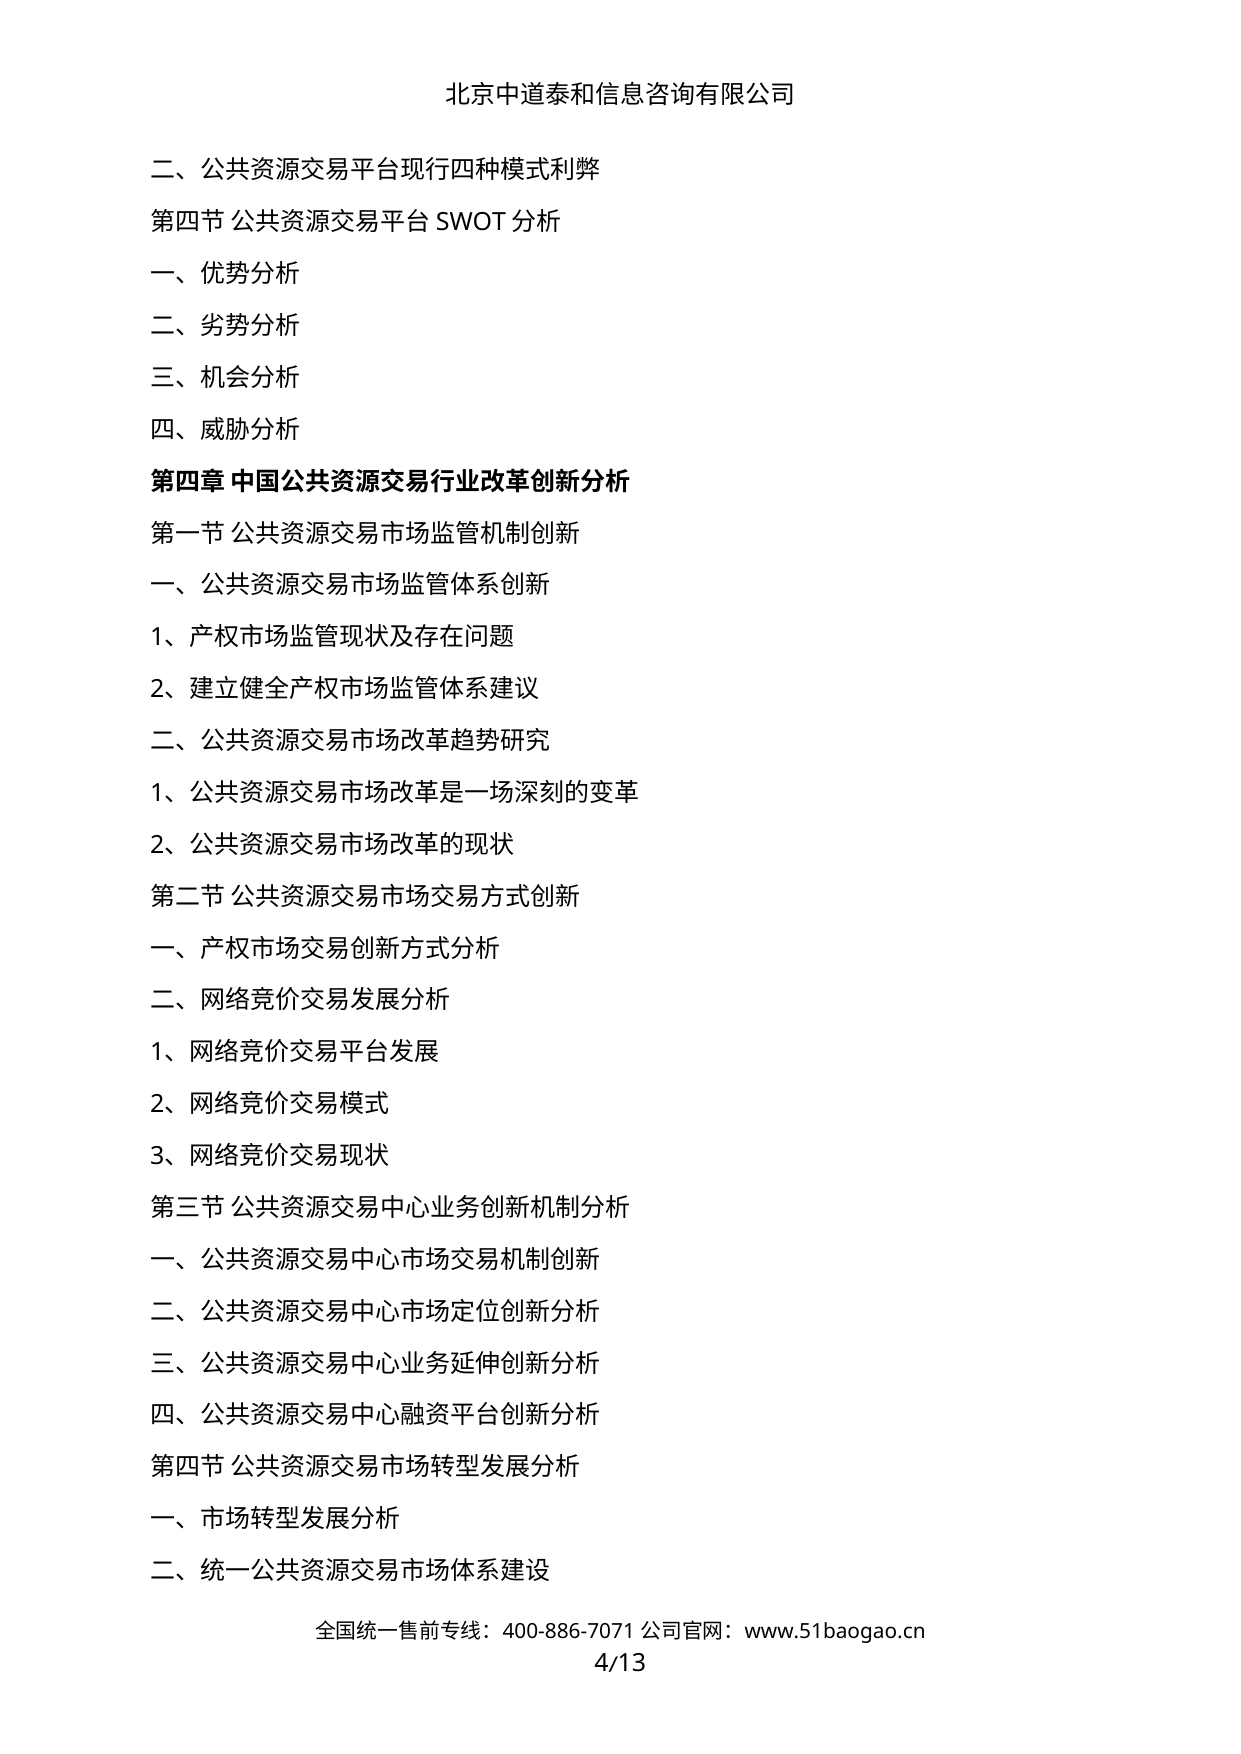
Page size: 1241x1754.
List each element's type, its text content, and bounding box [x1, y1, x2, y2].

text 第四章 中国公共资源交易行业改革创新分析 [150, 461, 1090, 497]
text 二、劣势分析 [150, 306, 1090, 342]
text 二、统一公共资源交易市场体系建设 [150, 1551, 1090, 1587]
text 第三节 公共资源交易中心业务创新机制分析 [150, 1187, 1090, 1224]
text 2、公共资源交易市场改革的现状 [150, 824, 1090, 861]
text 二、公共资源交易中心市场定位创新分析 [150, 1291, 1090, 1327]
text 第二节 公共资源交易市场交易方式创新 [150, 876, 1090, 912]
text 四、公共资源交易中心融资平台创新分析 [150, 1395, 1090, 1431]
text 四、威胁分析 [150, 409, 1090, 446]
text 1、公共资源交易市场改革是一场深刻的变革 [150, 772, 1090, 809]
text 三、机会分析 [150, 357, 1090, 394]
text 二、公共资源交易平台现行四种模式利弊 [150, 150, 1090, 186]
text 第四节 公共资源交易平台SWOT分析 [150, 202, 1090, 238]
text 第一节 公共资源交易市场监管机制创新 [150, 513, 1090, 549]
text 第四节 公共资源交易市场转型发展分析 [150, 1447, 1090, 1483]
text 一、优势分析 [150, 254, 1090, 290]
text 一、市场转型发展分析 [150, 1499, 1090, 1535]
text 2、建立健全产权市场监管体系建议 [150, 669, 1090, 705]
text 一、公共资源交易市场监管体系创新 [150, 565, 1090, 601]
text 一、公共资源交易中心市场交易机制创新 [150, 1239, 1090, 1276]
text 三、公共资源交易中心业务延伸创新分析 [150, 1343, 1090, 1379]
text 一、产权市场交易创新方式分析 [150, 928, 1090, 964]
text 3、网络竞价交易现状 [150, 1136, 1090, 1172]
text 二、公共资源交易市场改革趋势研究 [150, 721, 1090, 757]
text 二、网络竞价交易发展分析 [150, 980, 1090, 1016]
text 1、产权市场监管现状及存在问题 [150, 617, 1090, 653]
text 2、网络竞价交易模式 [150, 1084, 1090, 1120]
text 1、网络竞价交易平台发展 [150, 1032, 1090, 1068]
